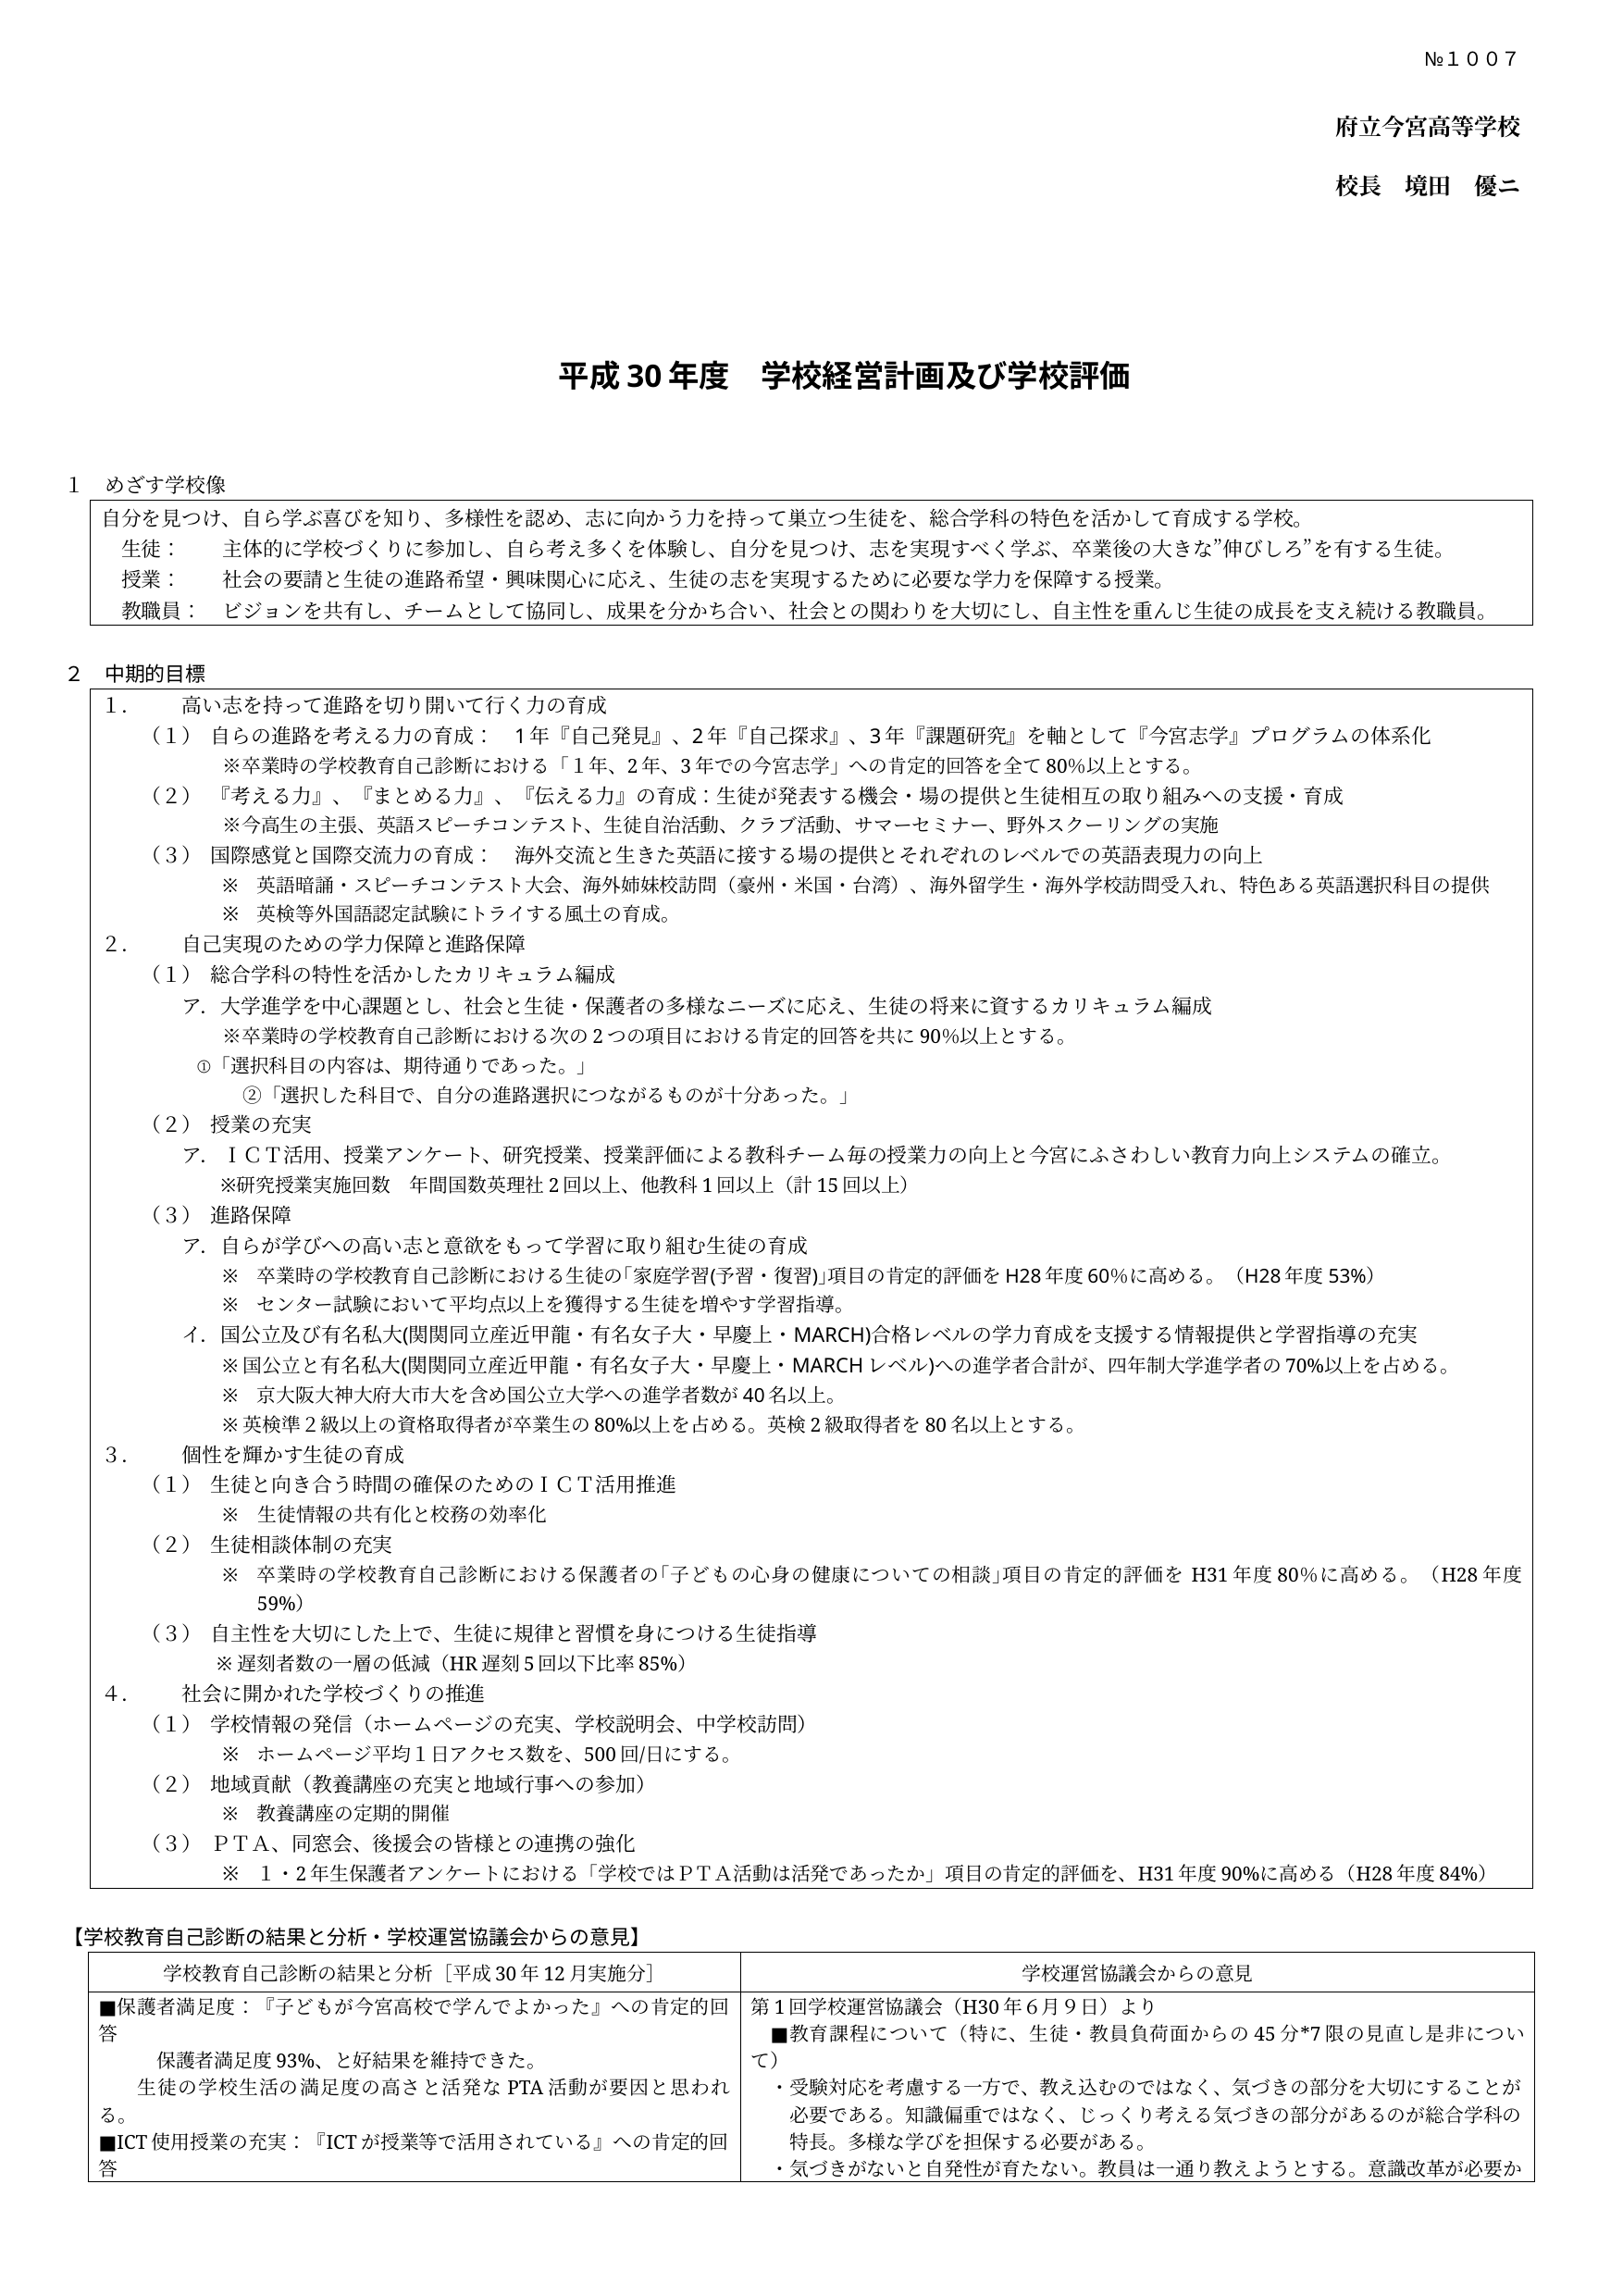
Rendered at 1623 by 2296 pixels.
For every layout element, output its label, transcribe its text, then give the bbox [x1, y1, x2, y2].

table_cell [89, 1992, 740, 2181]
text 【学校教育自己診断の結果と分析・学校運営協議会からの意見】 [13, 1920, 1541, 1952]
table_header 学校運営協議会からの意見 [741, 1953, 1534, 1992]
table_header 学校教育自己診断の結果と分析［平成30年12月実施分］ [89, 1953, 740, 1992]
table_header 高い志を持って進路を切り開いて行く力の育成 自らの進路を考える力の育成： 1年『自己発見』、2年『自己探求』、3年『課題研究』を軸として『今宮志学』プログラムの体系化 ※卒業時の学校教育自己診断における「１年、2年、3年での今宮志学」への肯定的回答を全て80％以上とする。 『考える力』、『まとめる力』、『伝える力』の育成：生徒が発表する機会・場の提供と生徒相互の取り組みへの支援・育成 ※今高生の主張、英語スピーチコンテスト、生徒自治活動、クラブ活動、サマーセミナー、野外スクーリングの実施 国際感覚と国際交流力の育成： 海外交流と生きた英語に接する場の提供とそれぞれのレベルでの英語表現力の向上 英語暗誦・スピーチコンテスト大会、海外姉妹校訪問（豪州・米国・台湾）、海外留学生・海外学校訪問受入れ、特色ある英語選択科目の提供 英検等外国語認定試験にトライする風土の育成。 自己実現のための学力保障と進路保障 総合学科の特性を活かしたカリキュラム編成 ア．大学進学を中心課題とし、社会と生徒・保護者の多様なニーズに応え、生徒の将来に資するカリキュラム編成 ※卒業時の学校教育自己診断における次の2つの項目における肯定的回答を共に90％以上とする。 ①「選択科目の内容は、期待通りであった。」 ②「選択した科目で、自分の進路選択につながるものが十分あった。」 授業の充実 ＩＣＴ活用、授業アンケート、研究授業、授業評価による教科チーム毎の授業力の向上と今宮にふさわしい教育力向上システムの確立。 ※研究授業実施回数 年間国数英理社2回以上、他教科1回以上（計15回以上） 進路保障 ア．自らが学びへの高い志と意欲をもって学習に取り組む生徒の育成 卒業時の学校教育自己診断における生徒の｢家庭学習(予習・復習)｣項目の肯定的評価をH28年度60％に高める。（H28年度 53%） センター試験において平均点以上を獲得する生徒を増やす学習指導。 イ．国公立及び有名私大(関関同立産近甲龍・有名女子大・早慶上・MARCH)合格レベルの学力育成を支援する情報提供と学習指導の充実 ※ 国公立と有名私大(関関同立産近甲龍・有名女子大・早慶上・MARCHレベル)への進学者合計が、四年制大学進学者の70%以上を占める。 京大阪大神大府大市大を含め国公立大学への進学者数が40名以上。 ※ 英検準２級以上の資格取得者が卒業生の80%以上を占める。英検2級取得者を80名以上とする。 個性を輝かす生徒の育成 生徒と向き合う時間の確保のためのＩＣＴ活用推進 ※ 生徒情報の共有化と校務の効率化 生徒相談体制の充実 卒業時の学校教育自己診断における保護者の｢子どもの心身の健康についての相談｣項目の肯定的評価をH31年度80％に高める。（H28年度 59%） 自主性を大切にした上で、生徒に規律と習慣を身につける生徒指導 ※ 遅刻者数の一層の低減（HR遅刻5回以下比率85%） 社会に開かれた学校づくりの推進 学校情報の発信（ホームページの充実、学校説明会、中学校訪問） ホームページ平均１日アクセス数を、500回/日にする。 地域貢献（教養講座の充実と地域行事への参加） 教養講座の定期的開催 ＰＴＡ、同窓会、後援会の皆様との連携の強化 １・2年生保護者アンケートにおける「学校ではＰＴＡ活動は活発であったか」項目の肯定的評価を、H31年度90%に高める（H28年度84%） [91, 689, 1532, 1888]
text １ めざす学校像 [64, 468, 1541, 500]
table_header 自分を見つけ、自ら学ぶ喜びを知り、多様性を認め、志に向かう力を持って巣立つ生徒を、総合学科の特色を活かして育成する学校。 生徒： 主体的に学校づくりに参加し、自ら考え多くを体験し、自分を見つけ、志を実現すべく学ぶ、卒業後の大きな”伸びしろ”を有する生徒。 授業： 社会の要請と生徒の進路希望・興味関心に応え、生徒の志を実現するために必要な学力を保障する授業。 教職員： ビジョンを共有し、チームとして協同し、成果を分かち合い、社会との関わりを大切にし、自主性を重んじ生徒の成長を支え続ける教職員。 [91, 501, 1532, 625]
text 校長 境田 優ニ [82, 154, 1520, 217]
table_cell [741, 1992, 1534, 2181]
text ２ 中期的目標 [64, 657, 1541, 689]
text 平成30年度 学校経営計画及び学校評価 [82, 342, 1607, 405]
